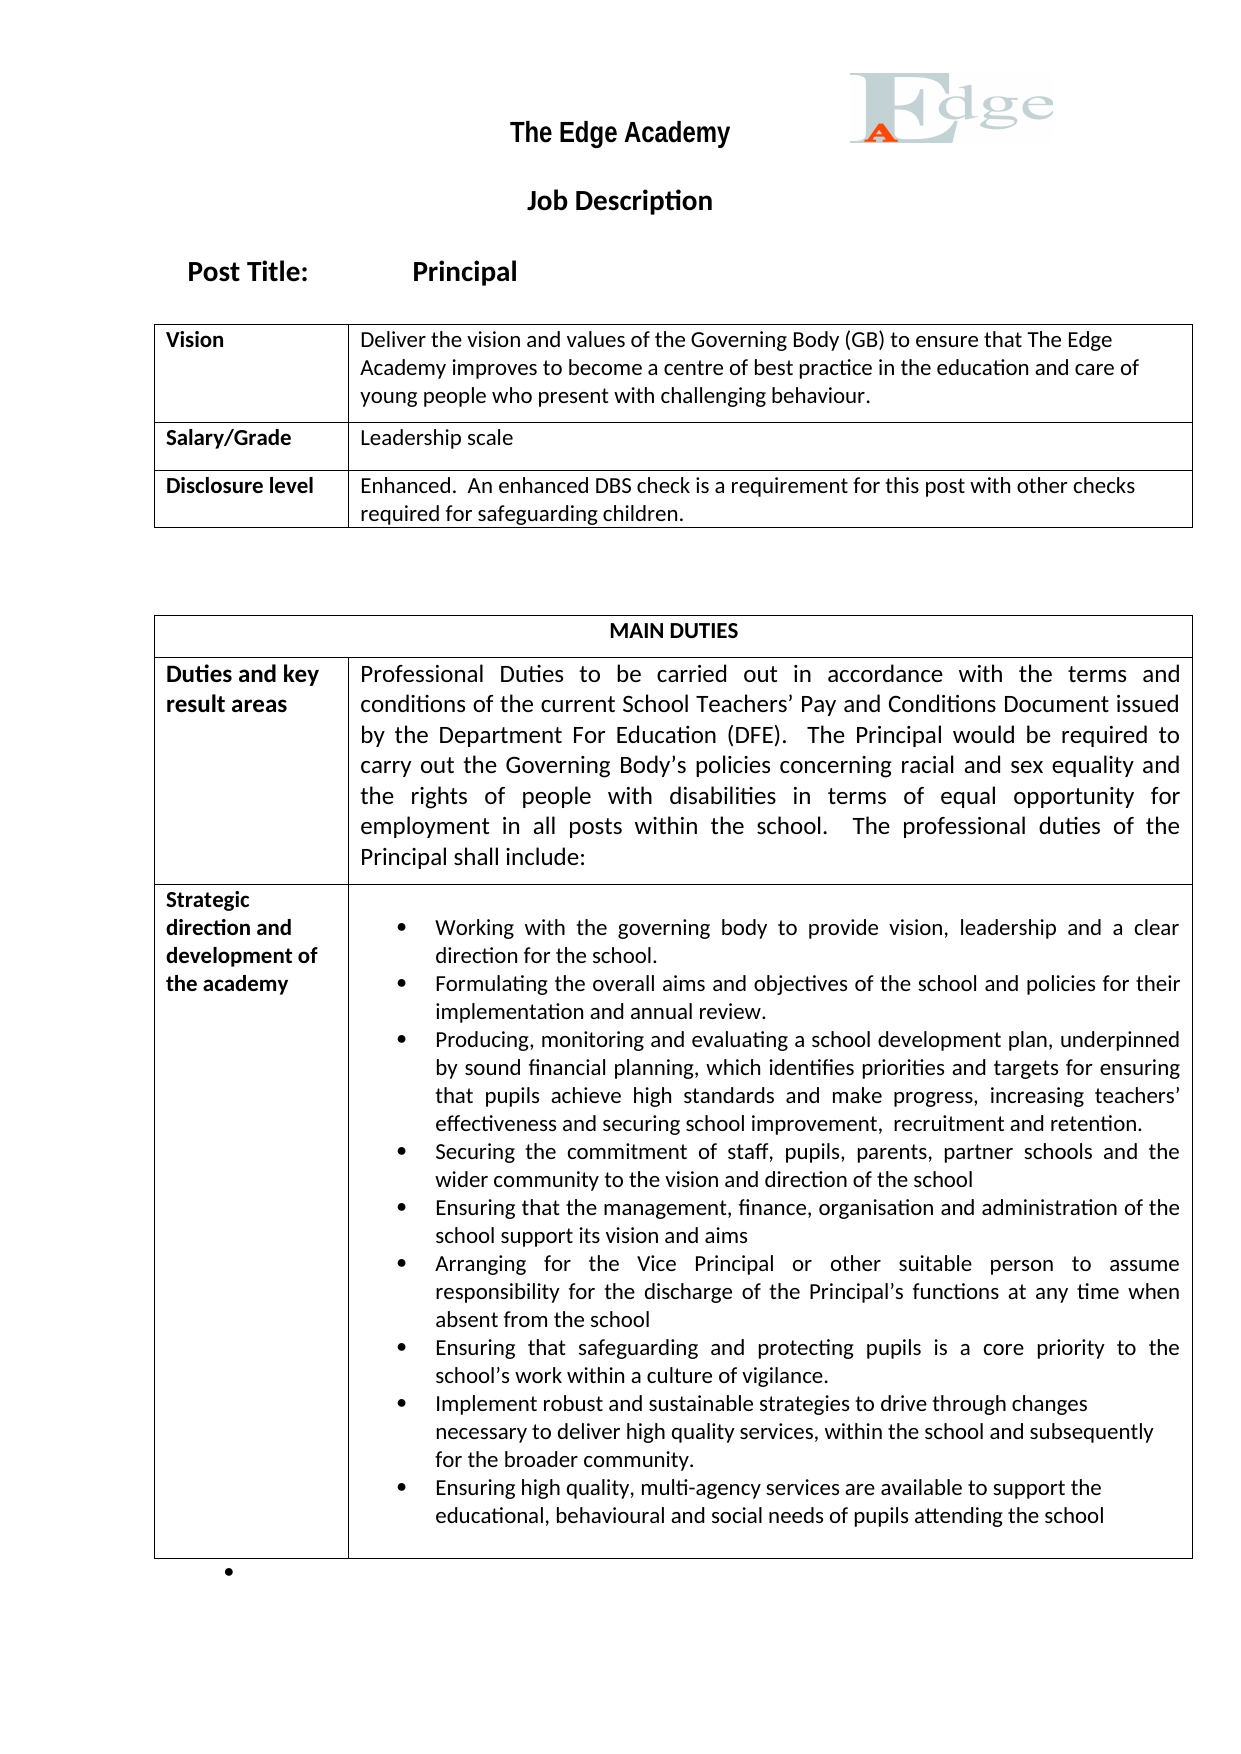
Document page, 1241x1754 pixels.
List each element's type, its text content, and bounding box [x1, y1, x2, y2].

table_cell Disclosure level [155, 471, 348, 527]
table_cell Working with the governing body to provide vision, leadership and a clear direction for the school. Formulating the overall aims and objectives of the school and policies for their implementation and annual review. Producing, monitoring and evaluating a school development plan, underpinned by sound financial planning, which identifies priorities and targets for ensuring that pupils achieve high standards and make progress, increasing teachers’ effectiveness and securing school improvement, recruitment and retention. Securing the commitment of staff, pupils, parents, partner schools and the wider community to the vision and direction of the school Ensuring that the management, finance, organisation and administration of the school support its vision and aims Arranging for the Vice Principal or other suitable person to assume responsibility for the discharge of the Principal’s functions at any time when absent from the school Ensuring that safeguarding and protecting pupils is a core priority to the school’s work within a culture of vigilance. Implement robust and sustainable strategies to drive through changes necessary to deliver high quality services, within the school and subsequently for the broader community. Ensuring high quality, multi-agency services are available to support the educational, behavioural and social needs of pupils attending the school [349, 885, 1192, 1557]
table_header MAIN DUTIES [155, 616, 1192, 657]
title Job Description [187, 182, 1053, 217]
picture [850, 73, 1053, 143]
table_header Vision [155, 325, 348, 422]
title Post Title: Principal [187, 253, 1053, 289]
table_header Deliver the vision and values of the Governing Body (GB) to ensure that The Edge Academy improves to become a centre of best practice in the education and care of young people who present with challenging behaviour. [349, 325, 1192, 422]
table_cell Salary/Grade [155, 423, 348, 470]
table_cell Leadership scale [349, 423, 1192, 470]
table_cell Strategic direction and development of the academy [155, 885, 348, 1557]
table_cell Enhanced. An enhanced DBS check is a requirement for this post with other checks required for safeguarding children. [349, 471, 1192, 527]
table_cell Professional Duties to be carried out in accordance with the terms and conditions of the current School Teachers’ Pay and Conditions Document issued by the Department For Education (DFE). The Principal would be required to carry out the Governing Body’s policies concerning racial and sex equality and the rights of people with disabilities in terms of equal opportunity for employment in all posts within the school. The professional duties of the Principal shall include: [349, 658, 1192, 884]
table_cell Duties and key result areas [155, 658, 348, 884]
